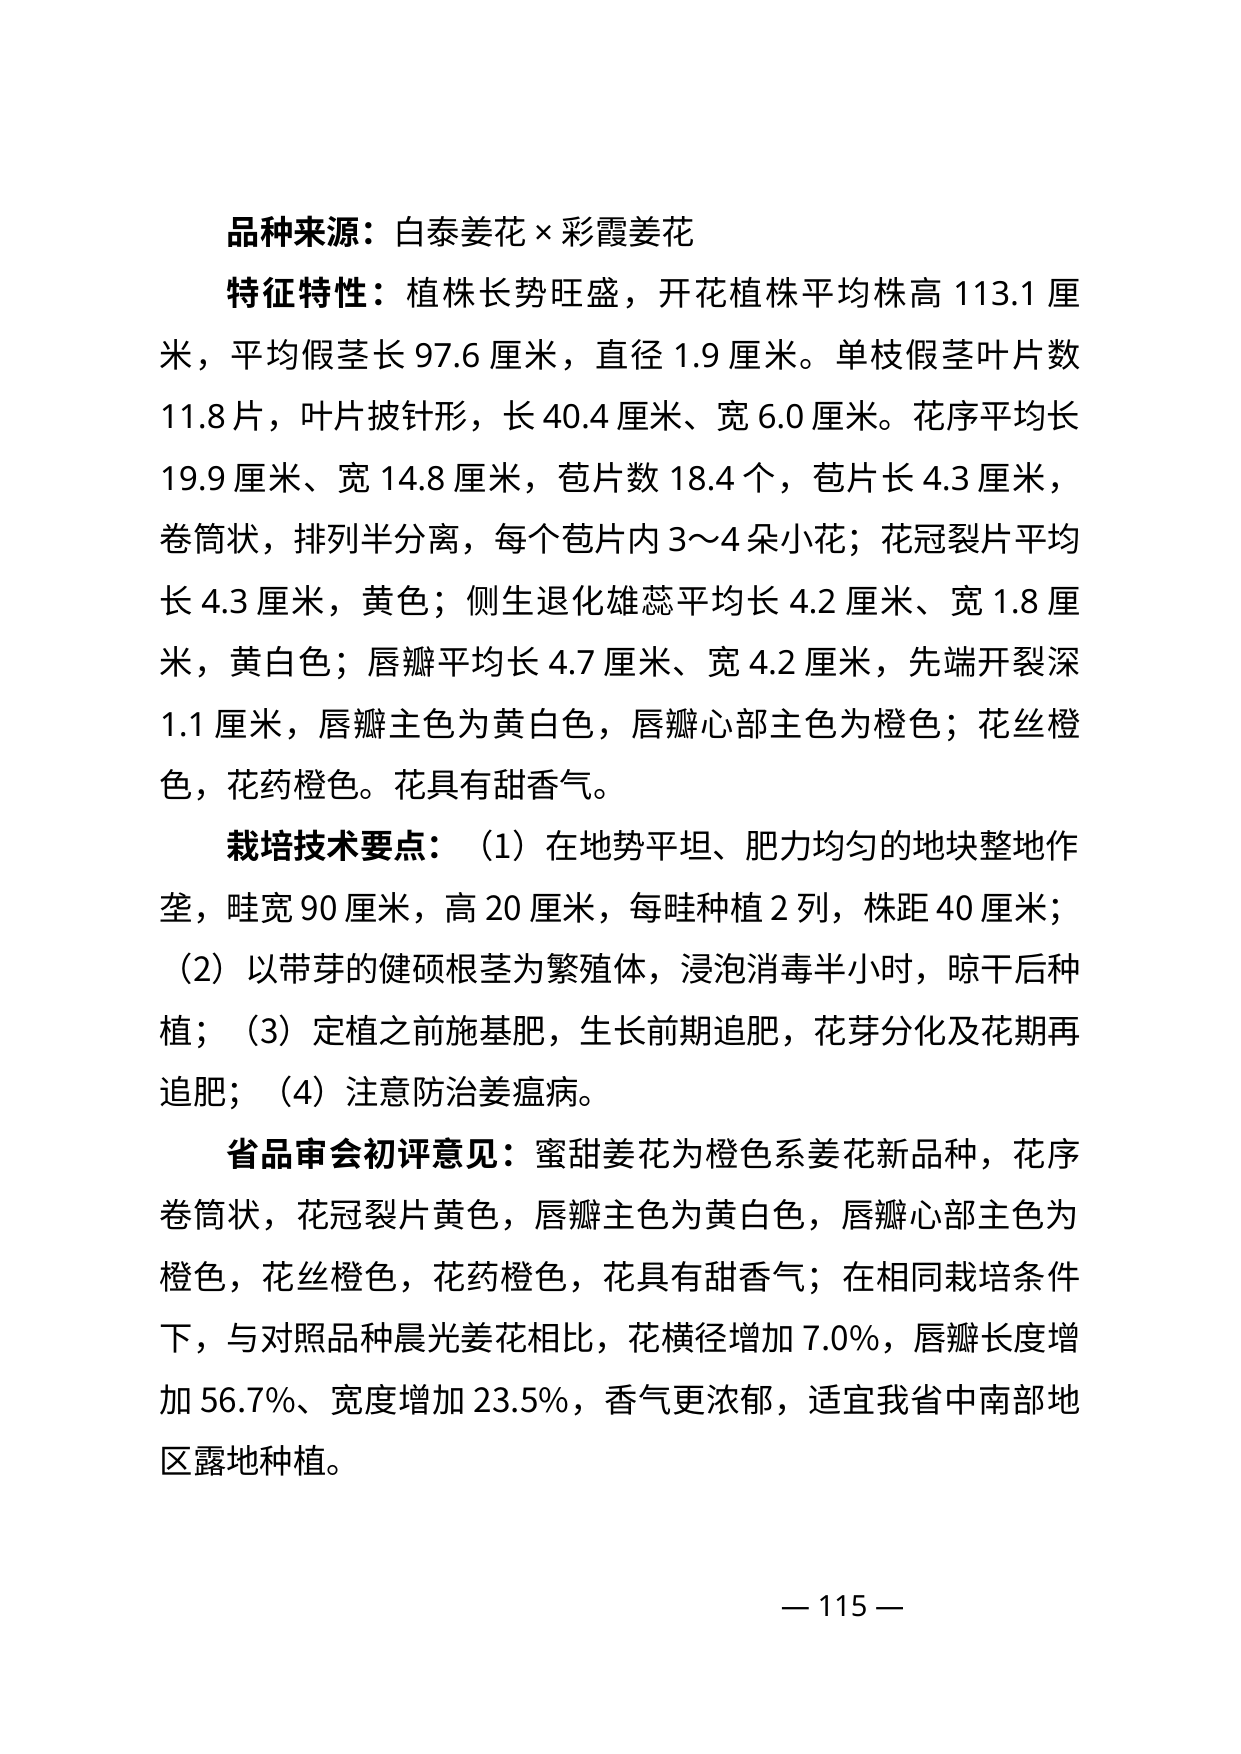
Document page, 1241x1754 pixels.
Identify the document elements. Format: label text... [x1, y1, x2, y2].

text 栽培技术要点：（1）在地势平坦、肥力均匀的地块整地作垄，畦宽90厘米，高20厘米，每畦种植2列，株距40厘米；（2）以带芽的健硕根茎为繁殖体，浸泡消毒半小时，晾干后种植；（3）定植之前施基肥，生长前期追肥，花芽分化及花期再追肥；（4）注意防治姜瘟病。 [159, 810, 1081, 1117]
text 品种来源：白泰姜花 × 彩霞姜花 [159, 195, 1081, 257]
text 省品审会初评意见：蜜甜姜花为橙色系姜花新品种，花序卷筒状，花冠裂片黄色，唇瓣主色为黄白色，唇瓣心部主色为橙色，花丝橙色，花药橙色，花具有甜香气；在相同栽培条件下，与对照品种晨光姜花相比，花横径增加7.0%，唇瓣长度增加56.7%、宽度增加23.5%，香气更浓郁，适宜我省中南部地区露地种植。 [159, 1117, 1081, 1486]
text 特征特性：植株长势旺盛，开花植株平均株高113.1厘米，平均假茎长97.6厘米，直径1.9厘米。单枝假茎叶片数11.8片，叶片披针形，长40.4厘米、宽6.0厘米。花序平均长19.9厘米、宽14.8厘米，苞片数18.4个，苞片长4.3厘米，卷筒状，排列半分离，每个苞片内3～4朵小花；花冠裂片平均长4.3厘米，黄色；侧生退化雄蕊平均长4.2厘米、宽1.8厘米，黄白色；唇瓣平均长4.7厘米、宽4.2厘米，先端开裂深1.1厘米，唇瓣主色为黄白色，唇瓣心部主色为橙色；花丝橙色，花药橙色。花具有甜香气。 [159, 257, 1081, 810]
